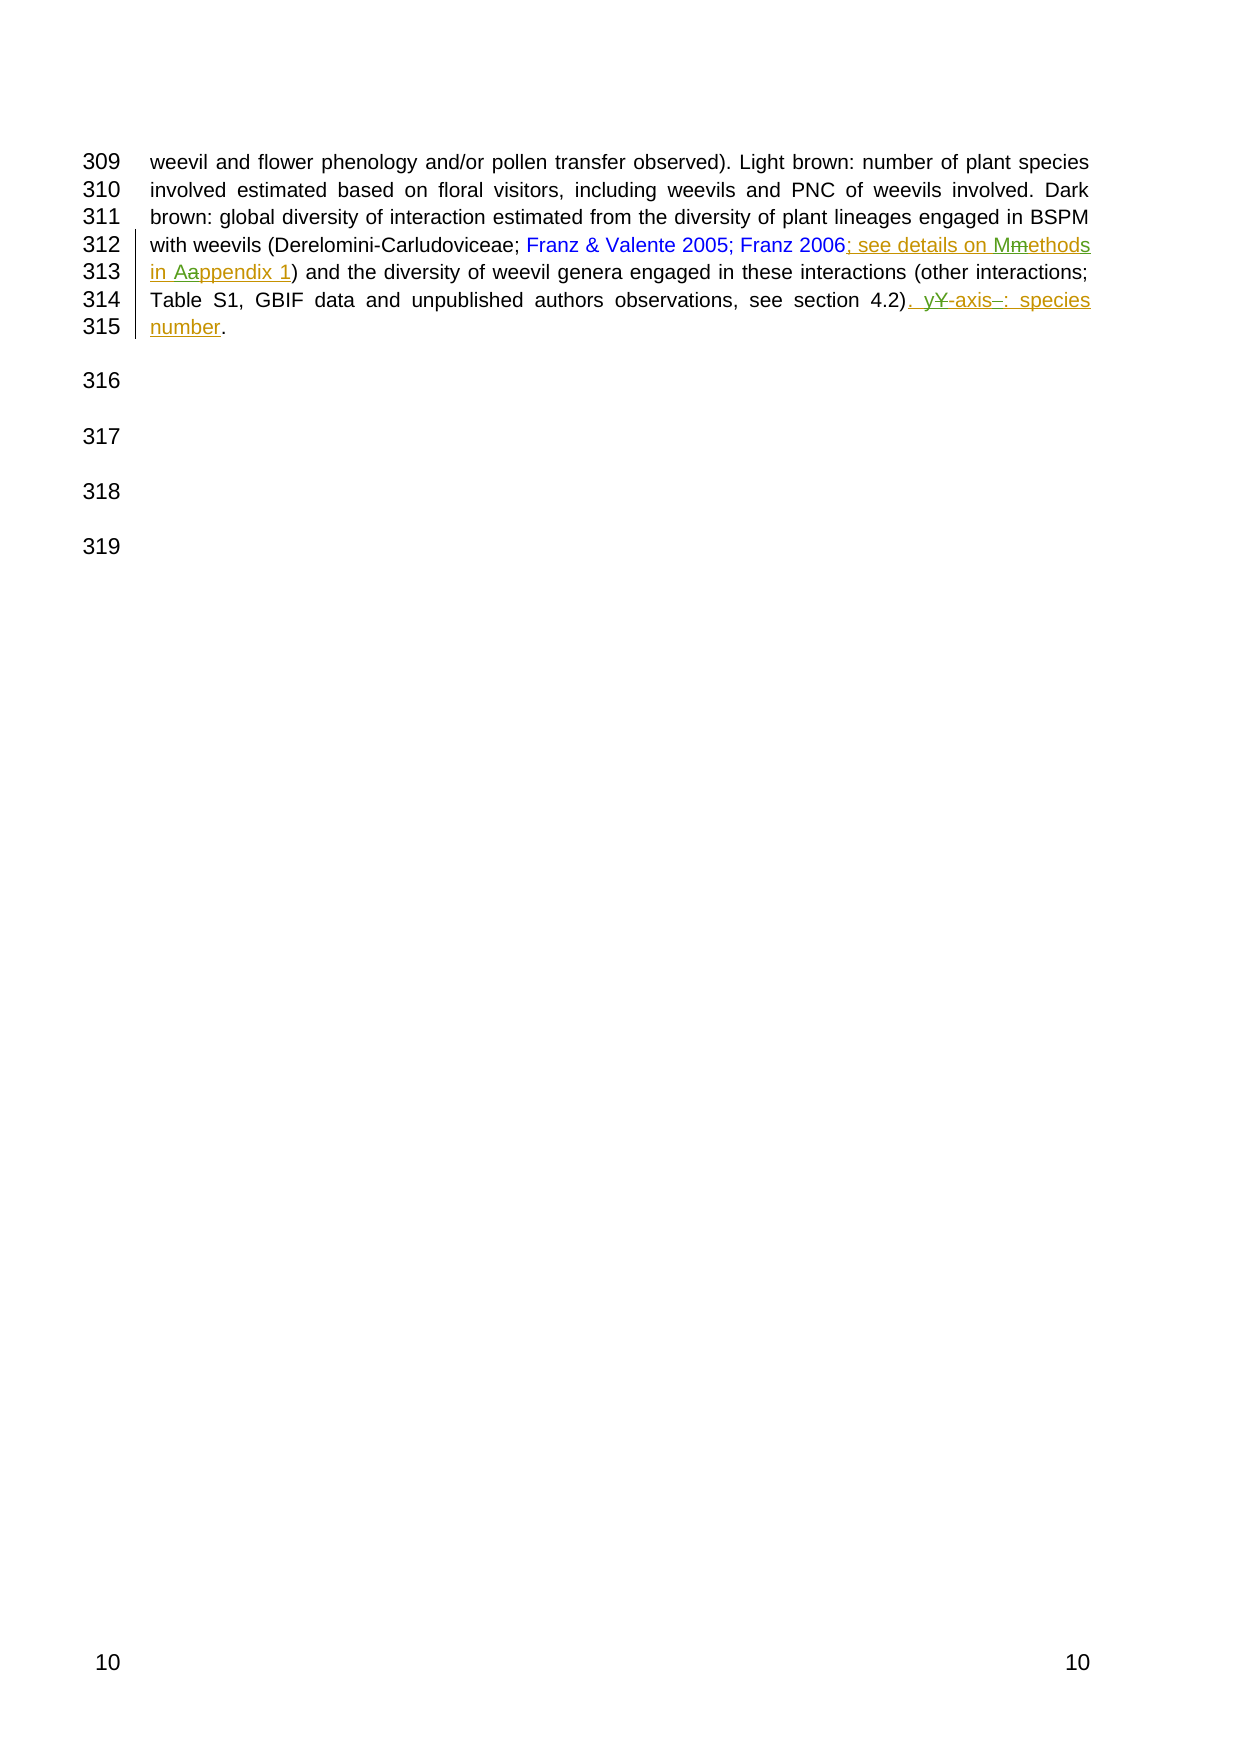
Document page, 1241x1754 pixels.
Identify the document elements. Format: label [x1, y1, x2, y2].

text [150, 150, 1090, 339]
